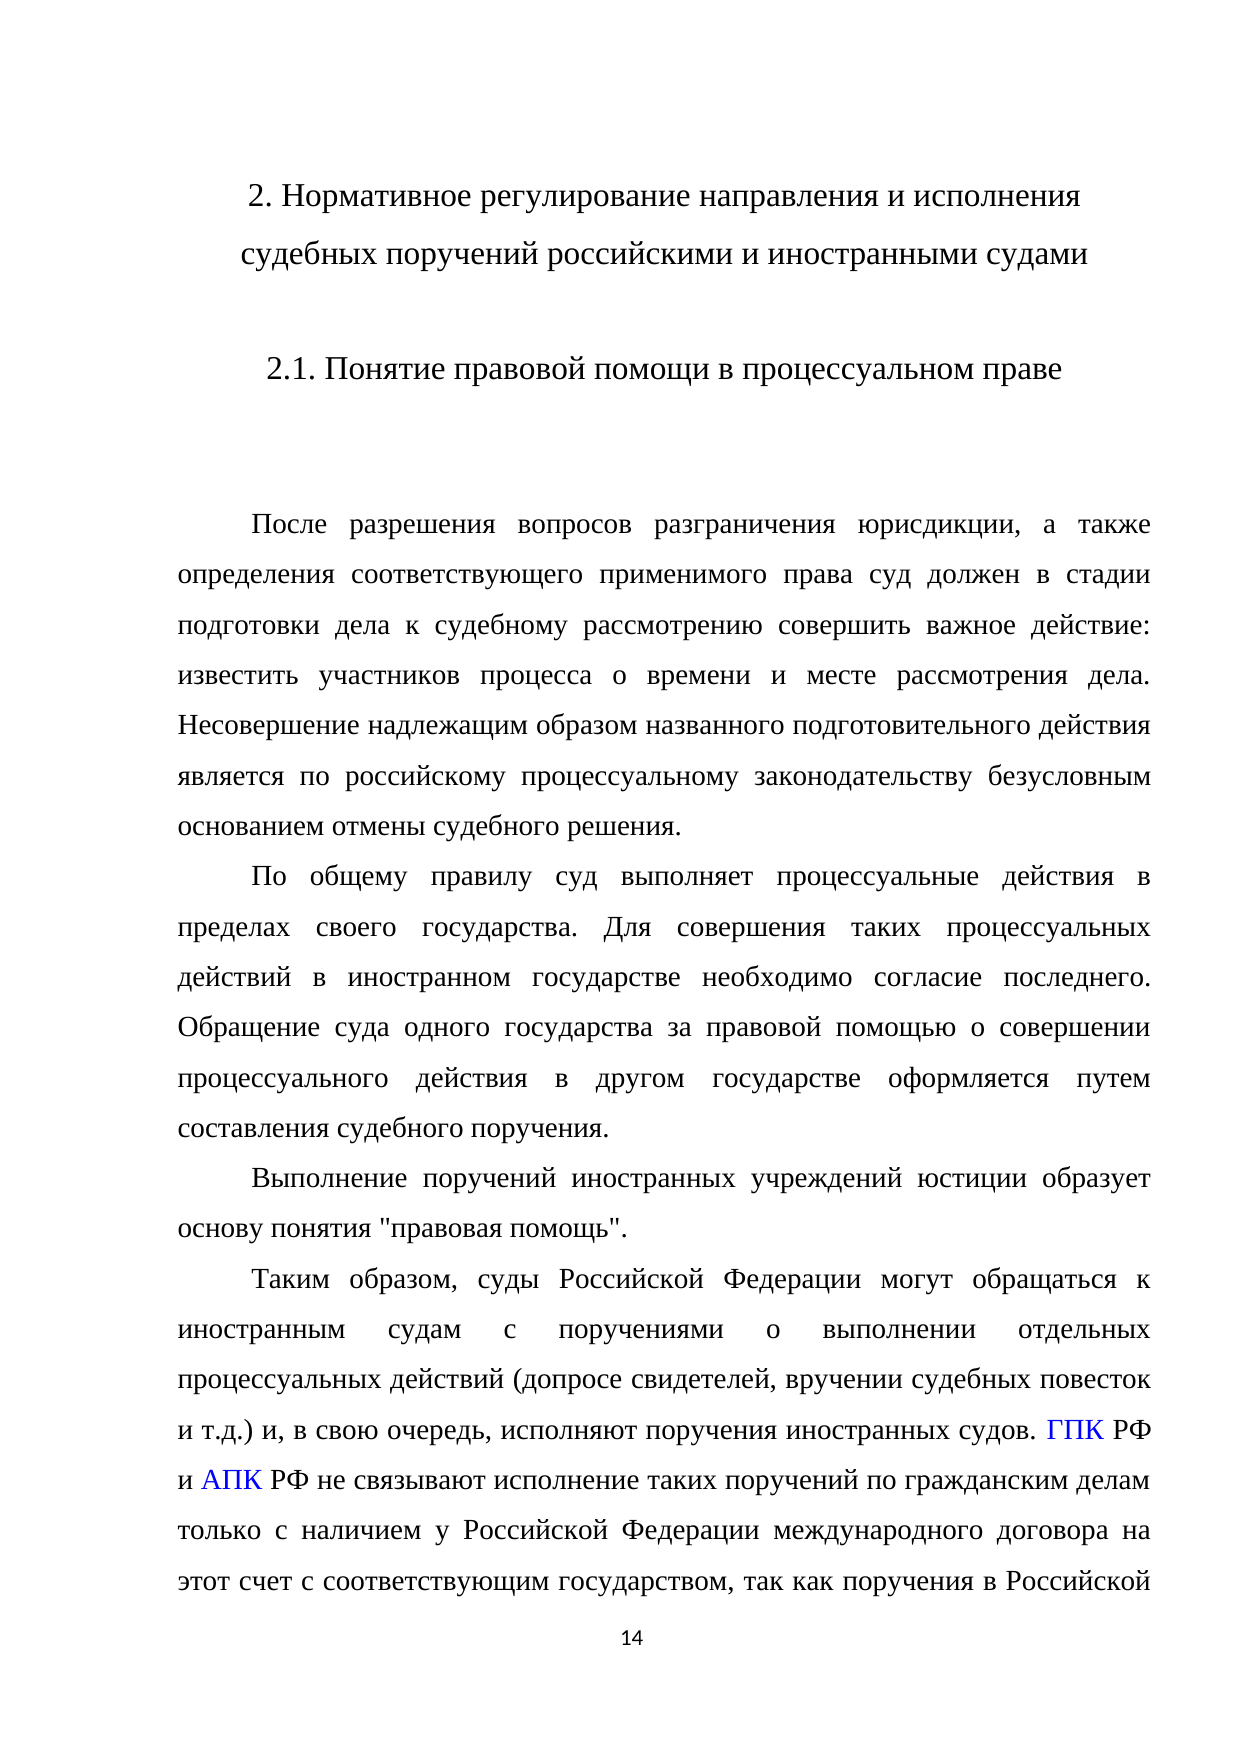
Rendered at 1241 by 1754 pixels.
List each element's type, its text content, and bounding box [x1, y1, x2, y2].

text По общему правилу суд выполняет процессуальные действия в пределах своего государства. Для совершения таких процессуальных действий в иностранном государстве необходимо согласие последнего. Обращение суда одного государства за правовой помощью о совершении процессуального действия в другом государстве оформляется путем составления судебного поручения. [177, 858, 1152, 1143]
text После разрешения вопросов разграничения юрисдикции, а также определения соответствующего применимого права суд должен в стадии подготовки дела к судебному рассмотрению совершить важное действие: известить участников процесса о времени и месте рассмотрения дела. Несовершение надлежащим образом названного подготовительного действия является по российскому процессуальному законодательству безусловным основанием отмены судебного решения. [177, 506, 1152, 842]
text Выполнение поручений иностранных учреждений юстиции образует основу понятия "правовая помощь". [177, 1160, 1152, 1244]
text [177, 1261, 1152, 1596]
subtitle 2.1. Понятие правовой помощи в процессуальном праве [177, 348, 1152, 386]
subtitle 2. Нормативное регулирование направления и исполнения судебных поручений российскими и иностранными судами [177, 176, 1152, 271]
